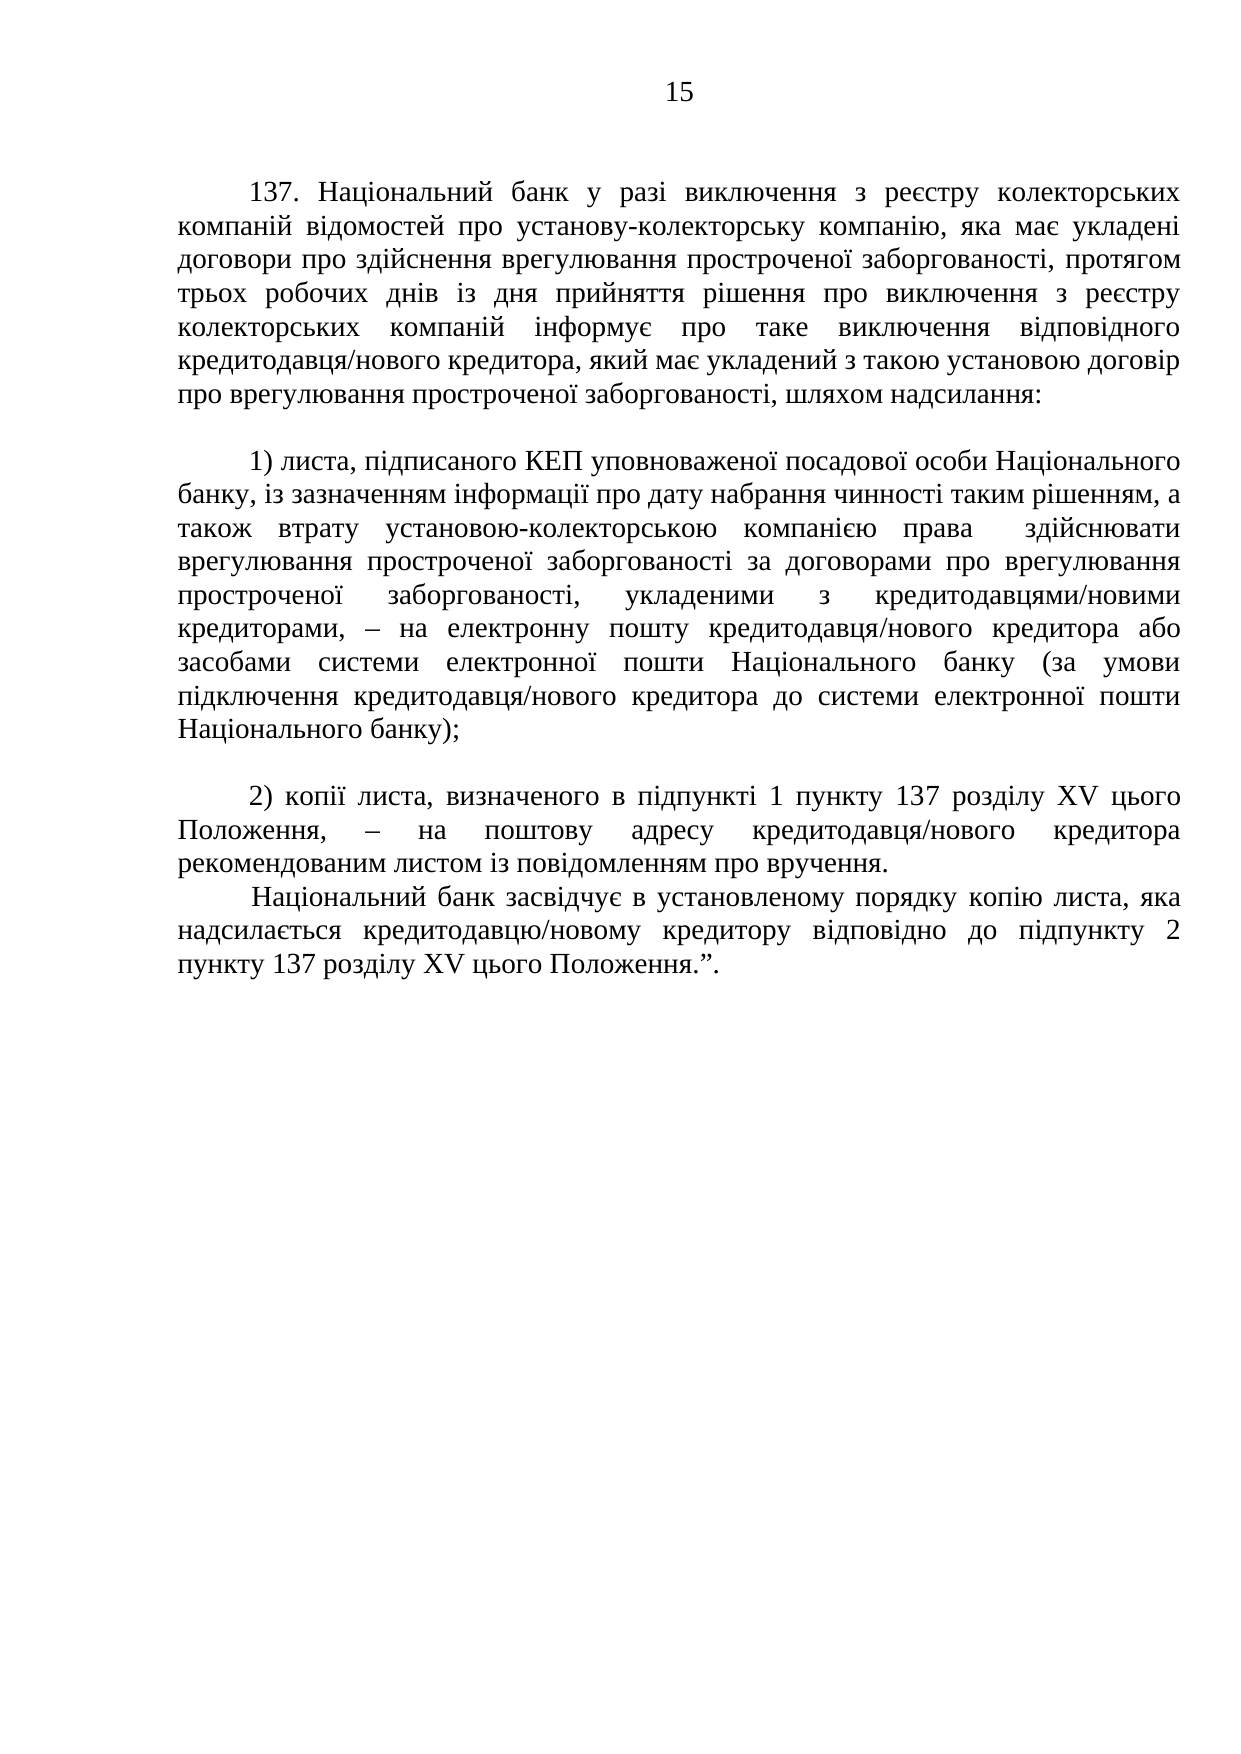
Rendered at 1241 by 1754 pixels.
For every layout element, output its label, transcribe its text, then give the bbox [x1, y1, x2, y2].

text 1) листа, підписаного КЕП уповноваженої посадової особи Національного банку, із зазначенням інформації про дату набрання чинності таким рішенням, а також втрату установою-колекторською компанією права здійснювати врегулювання простроченої заборгованості за договорами про врегулювання простроченої заборгованості, укладеними з кредитодавцями/новими кредиторами, ‒ на електронну пошту кредитодавця/нового кредитора або засобами системи електронної пошти Національного банку (за умови підключення кредитодавця/нового кредитора до системи електронної пошти Національного банку); [177, 443, 1181, 745]
text 137. Національний банк у разі виключення з реєстру колекторських компаній відомостей про установу-колекторську компанію, яка має укладені договори про здійснення врегулювання простроченої заборгованості, протягом трьох робочих днів із дня прийняття рішення про виключення з реєстру колекторських компаній інформує про таке виключення відповідного кредитодавця/нового кредитора, який має укладений з такою установою договір про врегулювання простроченої заборгованості, шляхом надсилання: [177, 174, 1181, 409]
text 2) копії листа, визначеного в підпункті 1 пункту 137 розділу XV цього Положення, ‒ на поштову адресу кредитодавця/нового кредитора рекомендованим листом із повідомленням про вручення. [177, 778, 1181, 879]
text Національний банк засвідчує в установленому порядку копію листа, яка надсилається кредитодавцю/новому кредитору відповідно до підпункту 2 пункту 137 розділу XV цього Положення.”. [177, 879, 1181, 979]
